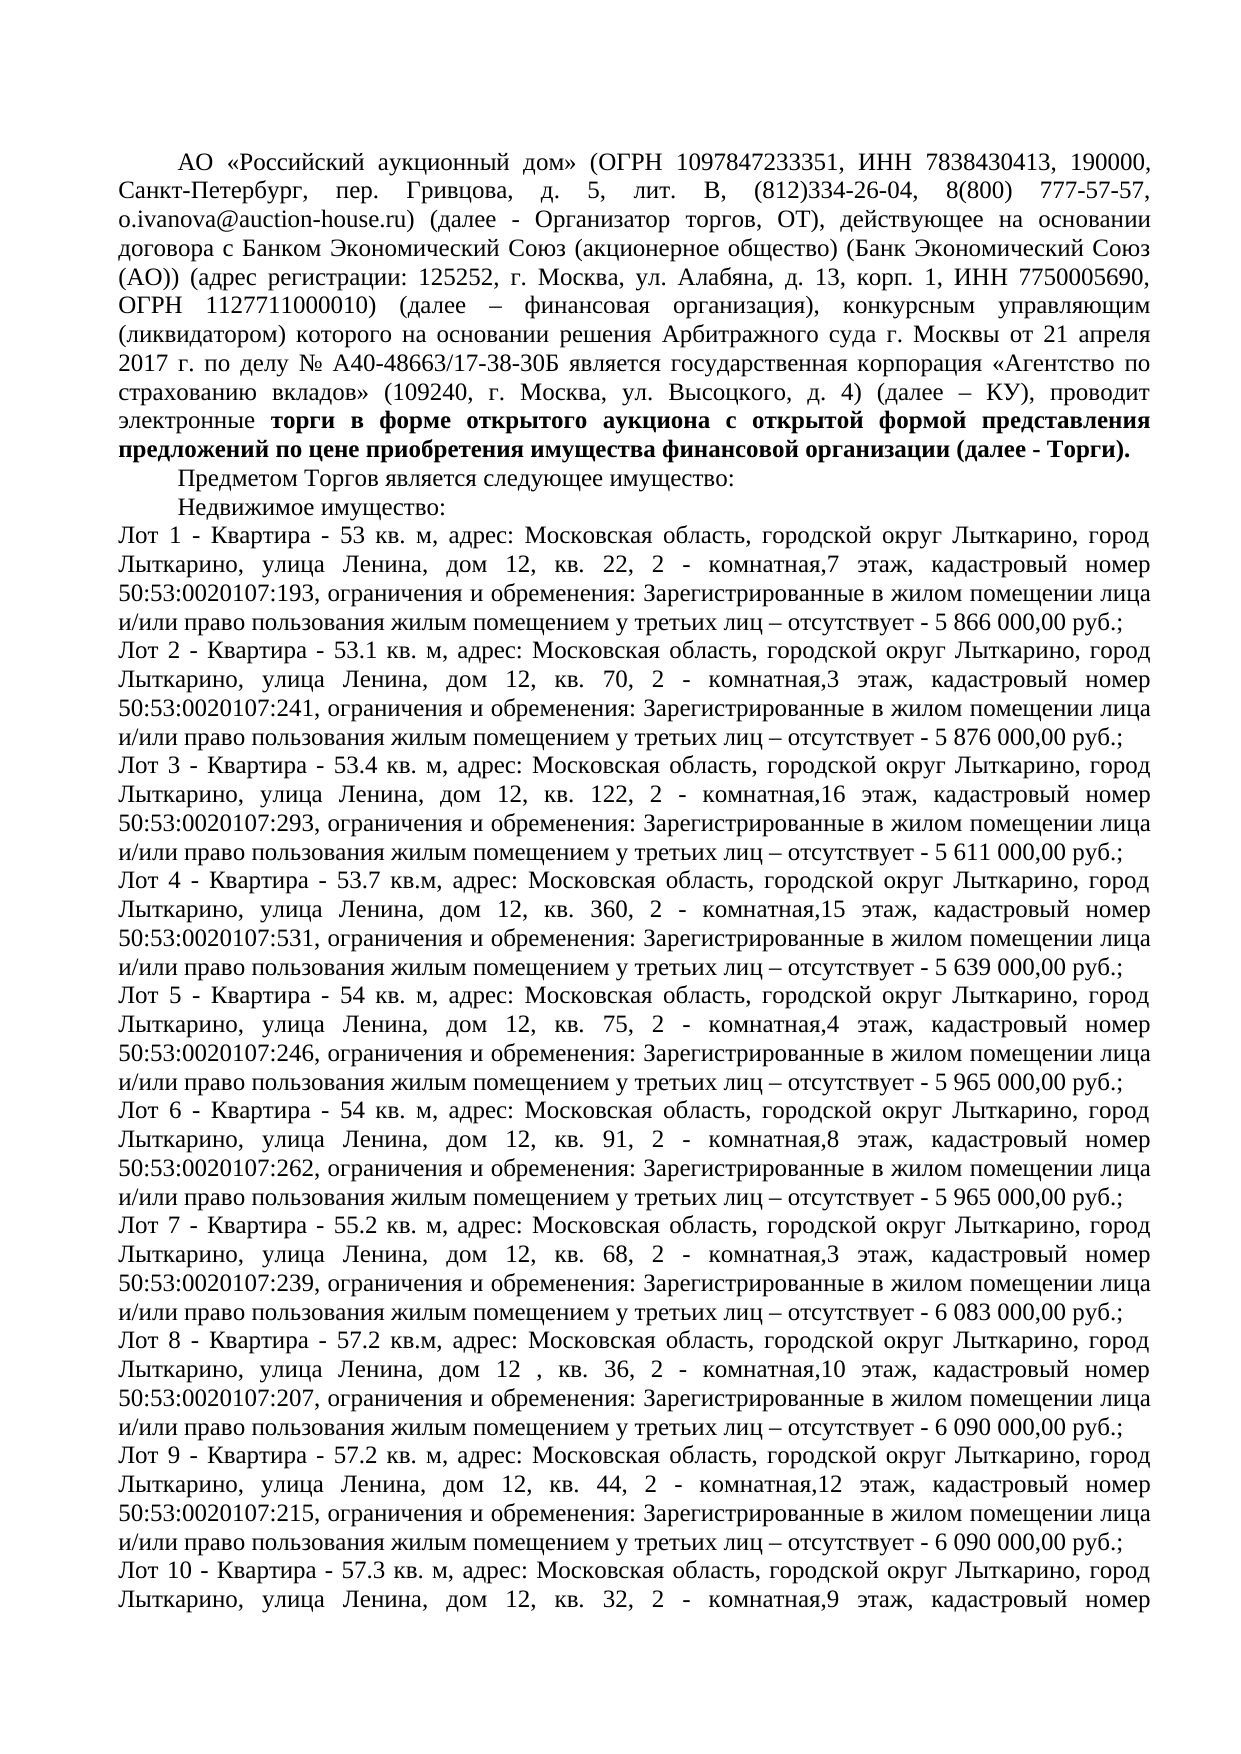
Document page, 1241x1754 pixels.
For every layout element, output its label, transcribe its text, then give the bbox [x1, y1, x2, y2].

text АО «Российский аукционный дом» (ОГРН 1097847233351, ИНН 7838430413, 190000, Санкт-Петербург, пер. Гривцова, д. 5, лит. В, (812)334-26-04, 8(800) 777-57-57, o.ivanova@auction-house.ru) (далее - Организатор торгов, ОТ), действующее на основании договора с Банком Экономический Союз (акционерное общество) (Банк Экономический Союз (АО)) (адрес регистрации: 125252, г. Москва, ул. Алабяна, д. 13, корп. 1, ИНН 7750005690, ОГРН 1127711000010) (далее – финансовая организация), конкурсным управляющим (ликвидатором) которого на основании решения Арбитражного суда г. Москвы от 21 апреля 2017 г. по делу № А40-48663/17-38-30Б является государственная корпорация «Агентство по страхованию вкладов» (109240, г. Москва, ул. Высоцкого, д. 4) (далее – КУ), проводит электронные торги в форме открытого аукциона с открытой формой представления предложений по цене приобретения имущества финансовой организации (далее - Торги). [118, 147, 1151, 463]
text Лот 2 - Квартира - 53.1 кв. м, адрес: Московская область, городской округ Лыткарино, город Лыткарино, улица Ленина, дом 12, кв. 70, 2 - комнатная,3 этаж, кадастровый номер 50:53:0020107:241, ограничения и обременения: Зарегистрированные в жилом помещении лица и/или право пользования жилым помещением у третьих лиц – отсутствует - 5 876 000,00 руб.; [118, 636, 1151, 751]
text Лот 1 - Квартира - 53 кв. м, адрес: Московская область, городской округ Лыткарино, город Лыткарино, улица Ленина, дом 12, кв. 22, 2 - комнатная,7 этаж, кадастровый номер 50:53:0020107:193, ограничения и обременения: Зарегистрированные в жилом помещении лица и/или право пользования жилым помещением у третьих лиц – отсутствует - 5 866 000,00 руб.; [118, 521, 1151, 636]
text Недвижимое имущество: [118, 492, 1151, 521]
text Лот 8 - Квартира - 57.2 кв.м, адрес: Московская область, городской округ Лыткарино, город Лыткарино, улица Ленина, дом 12 , кв. 36, 2 - комнатная,10 этаж, кадастровый номер 50:53:0020107:207, ограничения и обременения: Зарегистрированные в жилом помещении лица и/или право пользования жилым помещением у третьих лиц – отсутствует - 6 090 000,00 руб.; [118, 1326, 1151, 1441]
text Лот 3 - Квартира - 53.4 кв. м, адрес: Московская область, городской округ Лыткарино, город Лыткарино, улица Ленина, дом 12, кв. 122, 2 - комнатная,16 этаж, кадастровый номер 50:53:0020107:293, ограничения и обременения: Зарегистрированные в жилом помещении лица и/или право пользования жилым помещением у третьих лиц – отсутствует - 5 611 000,00 руб.; [118, 751, 1151, 866]
text Лот 9 - Квартира - 57.2 кв. м, адрес: Московская область, городской округ Лыткарино, город Лыткарино, улица Ленина, дом 12, кв. 44, 2 - комнатная,12 этаж, кадастровый номер 50:53:0020107:215, ограничения и обременения: Зарегистрированные в жилом помещении лица и/или право пользования жилым помещением у третьих лиц – отсутствует - 6 090 000,00 руб.; [118, 1441, 1151, 1556]
text Лот 5 - Квартира - 54 кв. м, адрес: Московская область, городской округ Лыткарино, город Лыткарино, улица Ленина, дом 12, кв. 75, 2 - комнатная,4 этаж, кадастровый номер 50:53:0020107:246, ограничения и обременения: Зарегистрированные в жилом помещении лица и/или право пользования жилым помещением у третьих лиц – отсутствует - 5 965 000,00 руб.; [118, 981, 1151, 1096]
text Лот 7 - Квартира - 55.2 кв. м, адрес: Московская область, городской округ Лыткарино, город Лыткарино, улица Ленина, дом 12, кв. 68, 2 - комнатная,3 этаж, кадастровый номер 50:53:0020107:239, ограничения и обременения: Зарегистрированные в жилом помещении лица и/или право пользования жилым помещением у третьих лиц – отсутствует - 6 083 000,00 руб.; [118, 1211, 1151, 1326]
text Лот 4 - Квартира - 53.7 кв.м, адрес: Московская область, городской округ Лыткарино, город Лыткарино, улица Ленина, дом 12, кв. 360, 2 - комнатная,15 этаж, кадастровый номер 50:53:0020107:531, ограничения и обременения: Зарегистрированные в жилом помещении лица и/или право пользования жилым помещением у третьих лиц – отсутствует - 5 639 000,00 руб.; [118, 866, 1151, 981]
text Предметом Торгов является следующее имущество: [118, 463, 1151, 492]
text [118, 1556, 1151, 1613]
text Лот 6 - Квартира - 54 кв. м, адрес: Московская область, городской округ Лыткарино, город Лыткарино, улица Ленина, дом 12, кв. 91, 2 - комнатная,8 этаж, кадастровый номер 50:53:0020107:262, ограничения и обременения: Зарегистрированные в жилом помещении лица и/или право пользования жилым помещением у третьих лиц – отсутствует - 5 965 000,00 руб.; [118, 1096, 1151, 1211]
